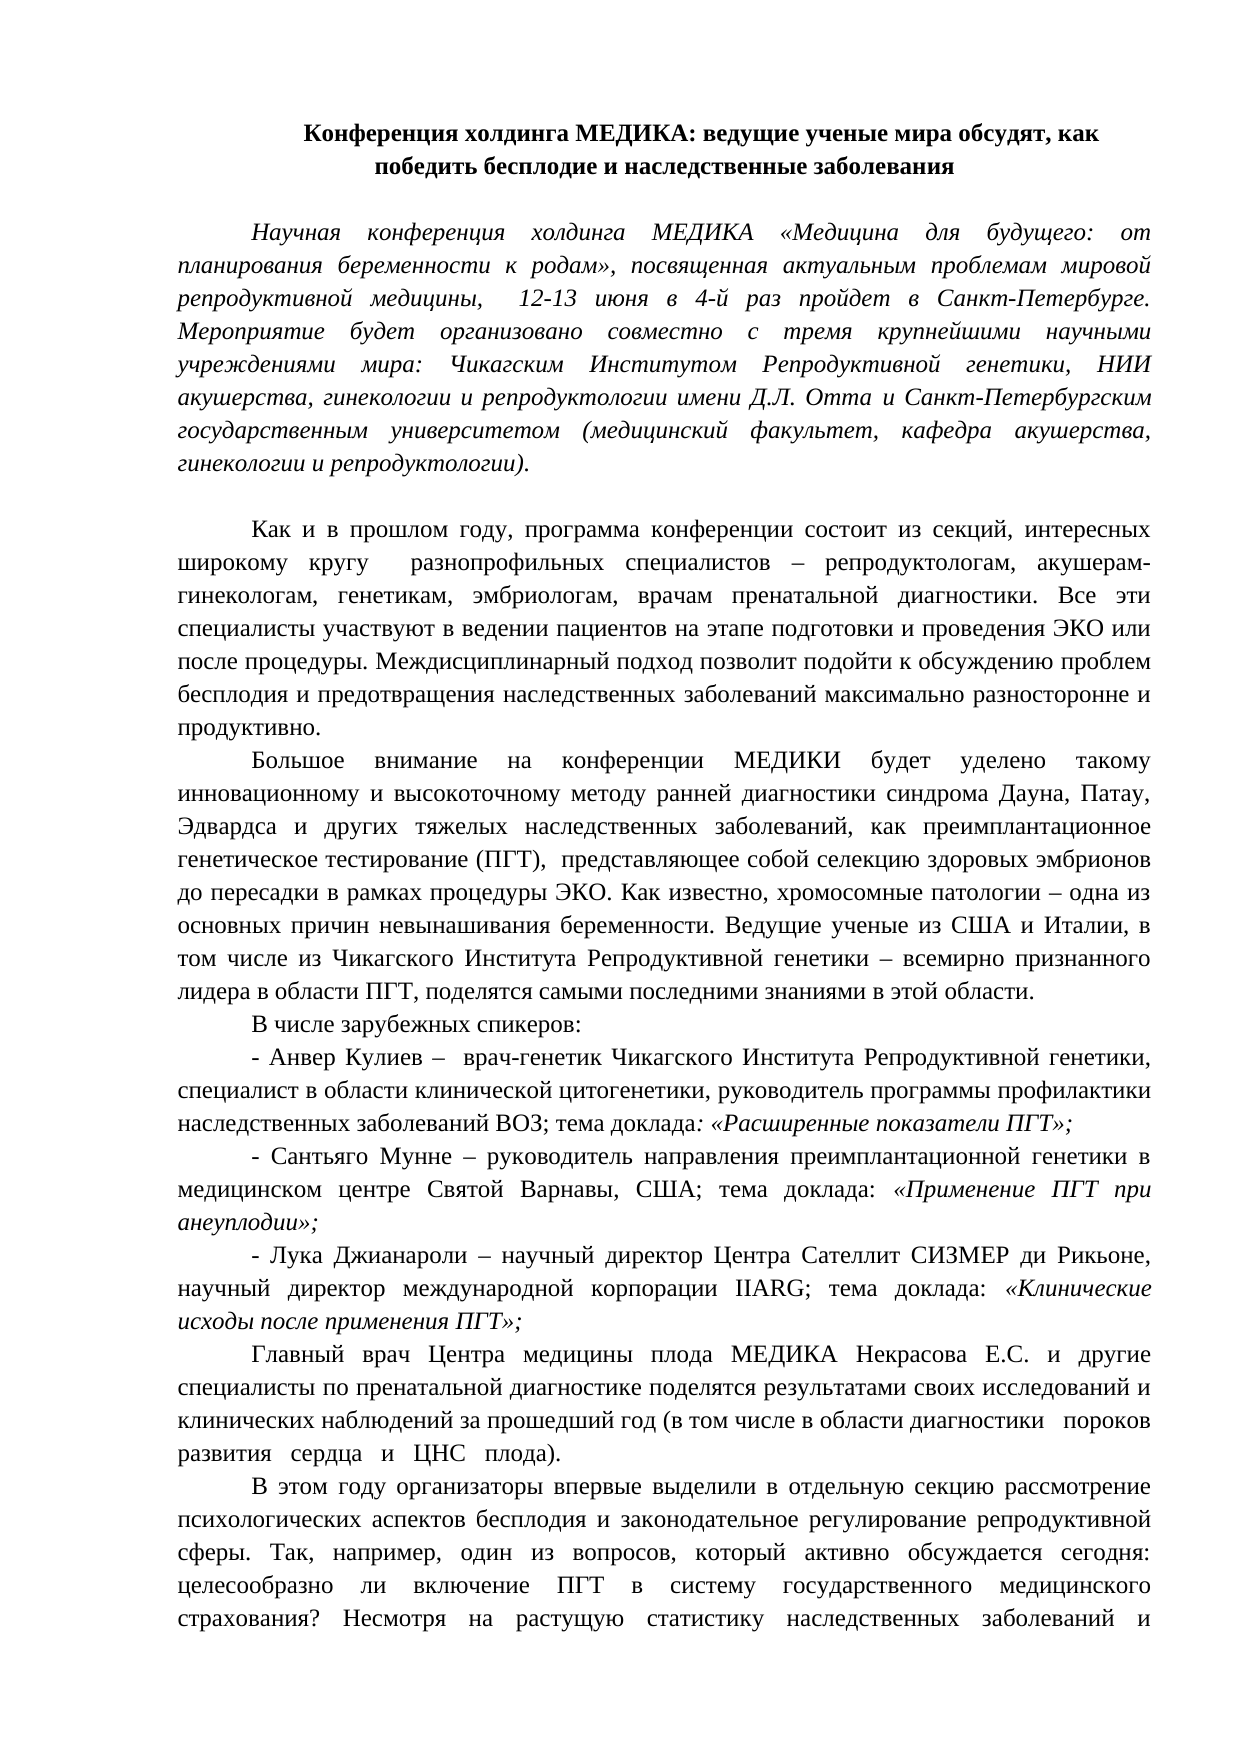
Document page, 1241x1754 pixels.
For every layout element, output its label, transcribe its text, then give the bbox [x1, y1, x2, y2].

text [177, 1471, 1152, 1632]
text - Анвер Кулиев – врач-генетик Чикагского Института Репродуктивной генетики, специалист в области клинической цитогенетики, руководитель программы профилактики наследственных заболеваний ВОЗ; тема доклада: «Расширенные показатели ПГТ»; [177, 1042, 1152, 1137]
text Большое внимание на конференции МЕДИКИ будет уделено такому инновационному и высокоточному методу ранней диагностики синдрома Дауна, Патау, Эдвардса и других тяжелых наследственных заболеваний, как преимплантационное генетическое тестирование (ПГТ), представляющее собой селекцию здоровых эмбрионов до пересадки в рамках процедуры ЭКО. Как известно, хромосомные патологии – одна из основных причин невынашивания беременности. Ведущие ученые из США и Италии, в том числе из Чикагского Института Репродуктивной генетики – всемирно признанного лидера в области ПГТ, поделятся самыми последними знаниями в этой области. [177, 745, 1152, 1005]
text - Лука Джианароли – научный директор Центра Сателлит СИЗМЕР ди Рикьоне, научный директор международной корпорации IIARG; тема доклада: «Клинические исходы после применения ПГТ»; [177, 1240, 1152, 1335]
text Главный врач Центра медицины плода МЕДИКА Некрасова Е.С. и другие специалисты по пренатальной диагностике поделятся результатами своих исследований и клинических наблюдений за прошедший год (в том числе в области диагностики пороков развития сердца и ЦНС плода). [177, 1339, 1152, 1467]
text - Сантьяго Мунне – руководитель направления преимплантационной генетики в медицинском центре Святой Варнавы, США; тема доклада: «Применение ПГТ при анеуплодии»; [177, 1141, 1152, 1236]
text Как и в прошлом году, программа конференции состоит из секций, интересных широкому кругу разнопрофильных специалистов – репродуктологам, акушерам-гинекологам, генетикам, эмбриологам, врачам пренатальной диагностики. Все эти специалисты участвуют в ведении пациентов на этапе подготовки и проведения ЭКО или после процедуры. Междисциплинарный подход позволит подойти к обсуждению проблем бесплодия и предотвращения наследственных заболеваний максимально разносторонне и продуктивно. [177, 514, 1152, 741]
text Научная конференция холдинга МЕДИКА «Медицина для будущего: от планирования беременности к родам», посвященная актуальным проблемам мировой репродуктивной медицины, 12-13 июня в 4-й раз пройдет в Санкт-Петербурге. Мероприятие будет организовано совместно с тремя крупнейшими научными учреждениями мира: Чикагским Институтом Репродуктивной генетики, НИИ акушерства, гинекологии и репродуктологии имени Д.Л. Отта и Санкт-Петербургским государственным университетом (медицинский факультет, кафедра акушерства, гинекологии и репродуктологии). [177, 217, 1152, 477]
text Конференция холдинга МЕДИКА: ведущие ученые мира обсудят, как победить бесплодие и наследственные заболевания [177, 118, 1152, 180]
text В числе зарубежных спикеров: [177, 1009, 1152, 1038]
